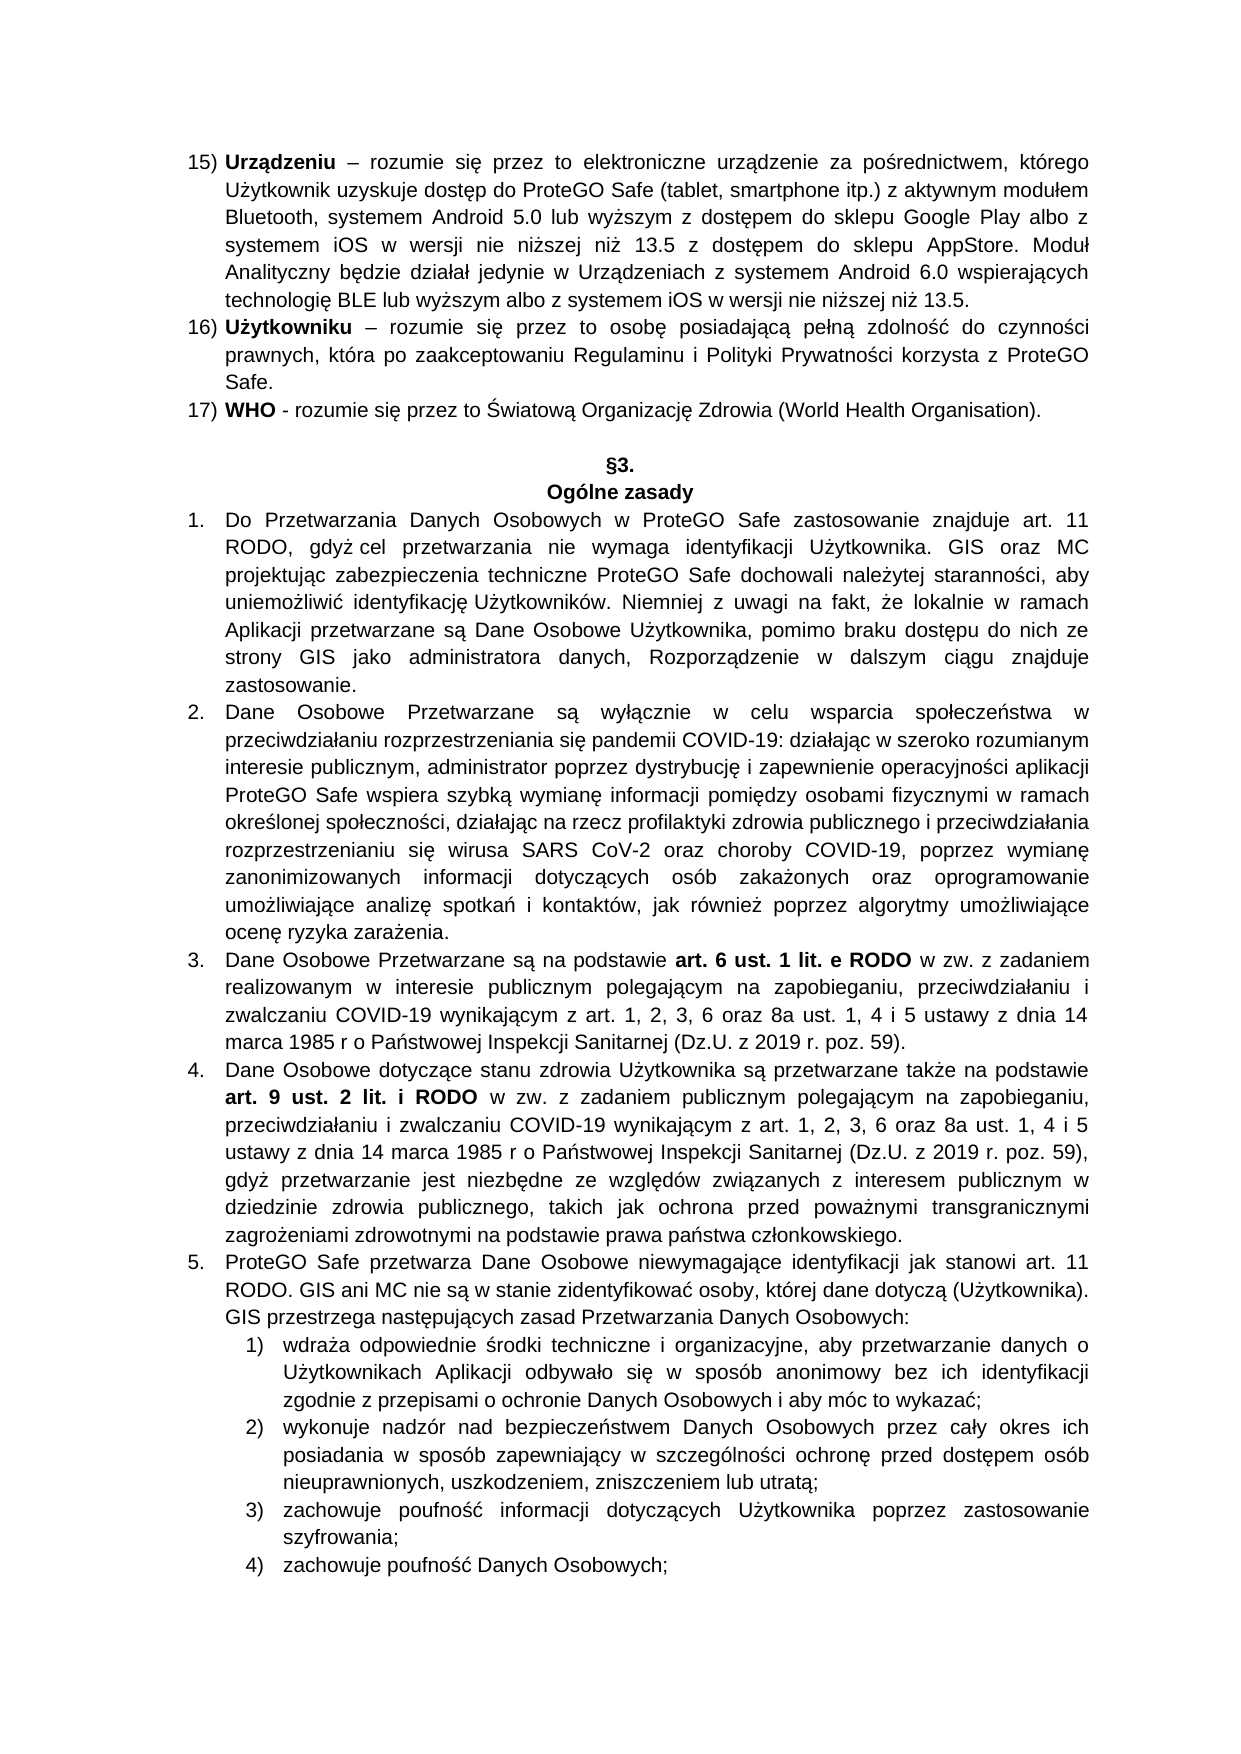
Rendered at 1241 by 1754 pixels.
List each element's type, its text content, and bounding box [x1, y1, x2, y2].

list wykonuje nadzór nad bezpieczeństwem Danych Osobowych przez cały okres ich posiadania w sposób zapewniający w szczególności ochronę przed dostępem osób nieuprawnionych, uszkodzeniem, zniszczeniem lub utratą; [245, 1415, 1090, 1494]
list Dane Osobowe dotyczące stanu zdrowia Użytkownika są przetwarzane także na podstawie art. 9 ust. 2 lit. i RODO w zw. z zadaniem publicznym polegającym na zapobieganiu, przeciwdziałaniu i zwalczaniu COVID-19 wynikającym z art. 1, 2, 3, 6 oraz 8a ust. 1, 4 i 5 ustawy z dnia 14 marca 1985 r o Państwowej Inspekcji Sanitarnej (Dz.U. z 2019 r. poz. 59), gdyż przetwarzanie jest niezbędne ze względów związanych z interesem publicznym w dziedzinie zdrowia publicznego, takich jak ochrona przed poważnymi transgranicznymi zagrożeniami zdrowotnymi na podstawie prawa państwa członkowskiego. [187, 1057, 1090, 1246]
list zachowuje poufność Danych Osobowych; [245, 1552, 1090, 1576]
list WHO - rozumie się przez to Światową Organizację Zdrowia (World Health Organisation). [187, 397, 1090, 421]
list ProteGO Safe przetwarza Dane Osobowe niewymagające identyfikacji jak stanowi art. 11 RODO. GIS ani MC nie są w stanie zidentyfikować osoby, której dane dotyczą (Użytkownika). GIS przestrzega następujących zasad Przetwarzania Danych Osobowych: [187, 1250, 1090, 1329]
list Dane Osobowe Przetwarzane są wyłącznie w celu wsparcia społeczeństwa w przeciwdziałaniu rozprzestrzeniania się pandemii COVID-19: działając w szeroko rozumianym interesie publicznym, administrator poprzez dystrybucję i zapewnienie operacyjności aplikacji ProteGO Safe wspiera szybką wymianę informacji pomiędzy osobami fizycznymi w ramach określonej społeczności, działając na rzecz profilaktyki zdrowia publicznego i przeciwdziałania rozprzestrzenianiu się wirusa SARS CoV-2 oraz choroby COVID-19, poprzez wymianę zanonimizowanych informacji dotyczących osób zakażonych oraz oprogramowanie umożliwiające analizę spotkań i kontaktów, jak również poprzez algorytmy umożliwiające ocenę ryzyka zarażenia. [187, 700, 1090, 944]
list zachowuje poufność informacji dotyczących Użytkownika poprzez zastosowanie szyfrowania; [245, 1497, 1090, 1549]
list Urządzeniu – rozumie się przez to elektroniczne urządzenie za pośrednictwem, którego Użytkownik uzyskuje dostęp do ProteGO Safe (tablet, smartphone itp.) z aktywnym modułem Bluetooth, systemem Android 5.0 lub wyższym z dostępem do sklepu Google Play albo z systemem iOS w wersji nie niższej niż 13.5 z dostępem do sklepu AppStore. Moduł Analityczny będzie działał jedynie w Urządzeniach z systemem Android 6.0 wspierających technologię BLE lub wyższym albo z systemem iOS w wersji nie niższej niż 13.5. [187, 150, 1090, 311]
text §3. [150, 452, 1090, 476]
list Do Przetwarzania Danych Osobowych w ProteGO Safe zastosowanie znajduje art. 11 RODO, gdyż cel przetwarzania nie wymaga identyfikacji Użytkownika. GIS oraz MC projektując zabezpieczenia techniczne ProteGO Safe dochowali należytej staranności, aby uniemożliwić identyfikację Użytkowników. Niemniej z uwagi na fakt, że lokalnie w ramach Aplikacji przetwarzane są Dane Osobowe Użytkownika, pomimo braku dostępu do nich ze strony GIS jako administratora danych, Rozporządzenie w dalszym ciągu znajduje zastosowanie. [187, 507, 1090, 696]
list Użytkowniku – rozumie się przez to osobę posiadającą pełną zdolność do czynności prawnych, która po zaakceptowaniu Regulaminu i Polityki Prywatności korzysta z ProteGO Safe. [187, 315, 1090, 394]
list wdraża odpowiednie środki techniczne i organizacyjne, aby przetwarzanie danych o Użytkownikach Aplikacji odbywało się w sposób anonimowy bez ich identyfikacji zgodnie z przepisami o ochronie Danych Osobowych i aby móc to wykazać; [245, 1332, 1090, 1411]
text Ogólne zasady [150, 480, 1090, 504]
list Dane Osobowe Przetwarzane są na podstawie art. 6 ust. 1 lit. e RODO w zw. z zadaniem realizowanym w interesie publicznym polegającym na zapobieganiu, przeciwdziałaniu i zwalczaniu COVID-19 wynikającym z art. 1, 2, 3, 6 oraz 8a ust. 1, 4 i 5 ustawy z dnia 14 marca 1985 r o Państwowej Inspekcji Sanitarnej (Dz.U. z 2019 r. poz. 59). [187, 947, 1090, 1054]
